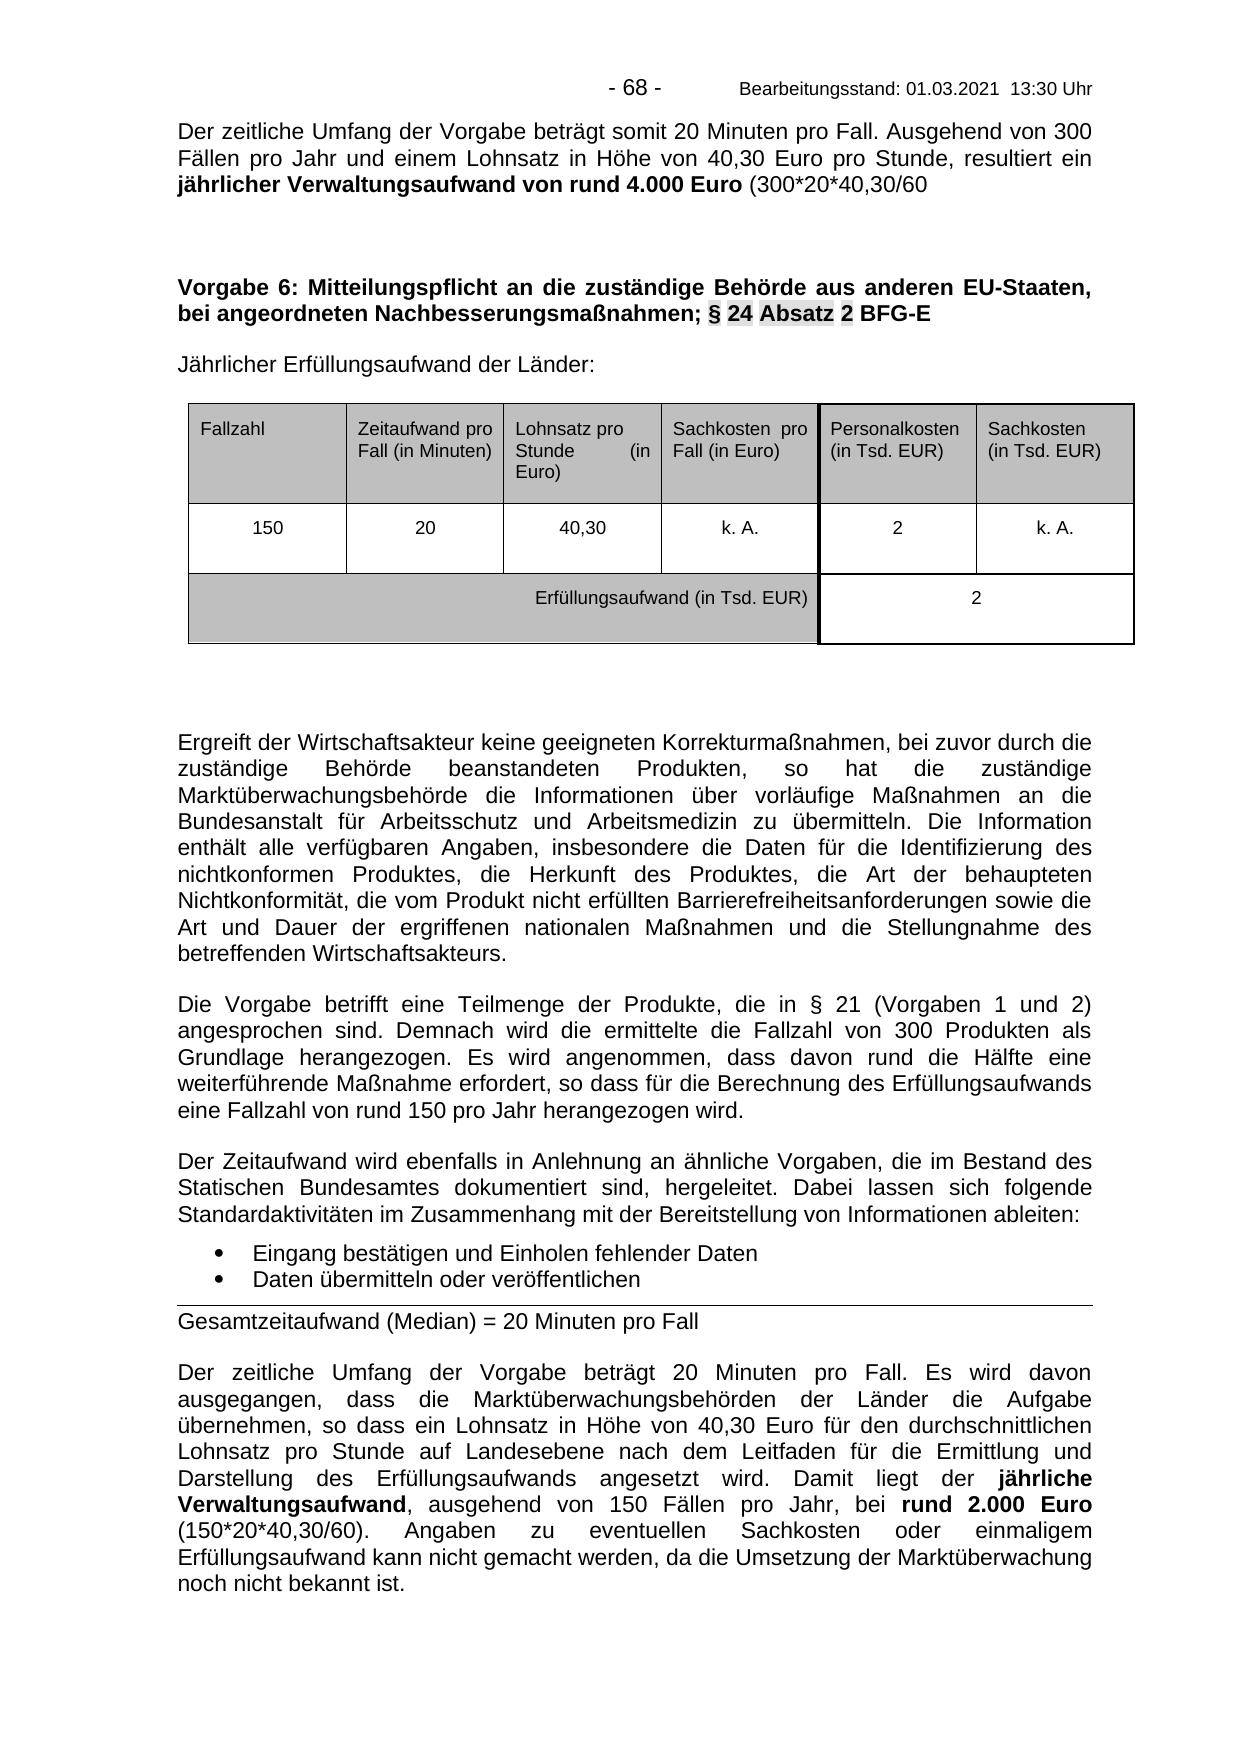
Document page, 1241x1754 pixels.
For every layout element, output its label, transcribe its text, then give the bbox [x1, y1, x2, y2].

text Der zeitliche Umfang der Vorgabe beträgt 20 Minuten pro Fall. Es wird davon ausgegangen, dass die Marktüberwachungsbehörden der Länder die Aufgabe übernehmen, so dass ein Lohnsatz in Höhe von 40,30 Euro für den durchschnittlichen Lohnsatz pro Stunde auf Landesebene nach dem Leitfaden für die Ermittlung und Darstellung des Erfüllungsaufwands angesetzt wird. Damit liegt der jährliche Verwaltungsaufwand, ausgehend von 150 Fällen pro Jahr, bei rund 2.000 Euro (150*20*40,30/60). Angaben zu eventuellen Sachkosten oder einmaligem Erfüllungsaufwand kann nicht gemacht werden, da die Umsetzung der Marktüberwachung noch nicht bekannt ist. [177, 1359, 1093, 1596]
text Gesamtzeitaufwand (Median) = 20 Minuten pro Fall [177, 1306, 1093, 1334]
table_header Personalkosten (in Tsd. EUR) [821, 405, 976, 503]
text Vorgabe 6: Mitteilungspflicht an die zuständige Behörde aus anderen EU-Staaten, bei angeordneten Nachbesserungsmaßnahmen; § 24 Absatz 2 BFG-E [177, 273, 1093, 326]
table_cell 2 [821, 575, 1133, 642]
table_cell k. A. [662, 504, 817, 572]
list Eingang bestätigen und Einholen fehlender Daten [215, 1239, 1093, 1266]
table_cell k. A. [977, 504, 1133, 572]
text Der zeitliche Umfang der Vorgabe beträgt somit 20 Minuten pro Fall. Ausgehend von 300 Fällen pro Jahr und einem Lohnsatz in Höhe von 40,30 Euro pro Stunde, resultiert ein jährlicher Verwaltungsaufwand von rund 4.000 Euro (300*20*40,30/60 [177, 118, 1093, 197]
text Ergreift der Wirtschaftsakteur keine geeigneten Korrekturmaßnahmen, bei zuvor durch die zuständige Behörde beanstandeten Produkten, so hat die zuständige Marktüberwachungsbehörde die Informationen über vorläufige Maßnahmen an die Bundesanstalt für Arbeitsschutz und Arbeitsmedizin zu übermitteln. Die Information enthält alle verfügbaren Angaben, insbesondere die Daten für die Identifizierung des nichtkonformen Produktes, die Herkunft des Produktes, die Art der behaupteten Nichtkonformität, die vom Produkt nicht erfüllten Barrierefreiheitsanforderungen sowie die Art und Dauer der ergriffenen nationalen Maßnahmen und die Stellungnahme des betreffenden Wirtschaftsakteurs. [177, 729, 1093, 966]
table_cell 20 [347, 504, 503, 572]
table_header Sachkosten (in Tsd. EUR) [977, 405, 1133, 503]
list Daten übermitteln oder veröffentlichen [215, 1266, 1093, 1292]
text Jährlicher Erfüllungsaufwand der Länder: [177, 351, 1093, 378]
text Die Vorgabe betrifft eine Teilmenge der Produkte, die in § 21 (Vorgaben 1 und 2) angesprochen sind. Demnach wird die ermittelte die Fallzahl von 300 Produkten als Grundlage herangezogen. Es wird angenommen, dass davon rund die Hälfte eine weiterführende Maßnahme erfordert, so dass für die Berechnung des Erfüllungsaufwands eine Fallzahl von rund 150 pro Jahr herangezogen wird. [177, 991, 1093, 1123]
table_cell Erfüllungsaufwand (in Tsd. EUR) [189, 574, 817, 642]
table_cell 40,30 [504, 504, 661, 572]
table_cell 2 [821, 504, 976, 572]
table_cell 150 [189, 504, 346, 572]
table_header Fallzahl [189, 404, 346, 503]
table_header Sachkosten pro Fall (in Euro) [662, 404, 817, 503]
table_header Zeitaufwand pro Fall (in Minuten) [347, 404, 503, 503]
table_header Lohnsatz pro Stunde (in Euro) [504, 404, 661, 503]
text Der Zeitaufwand wird ebenfalls in Anlehnung an ähnliche Vorgaben, die im Bestand des Statischen Bundesamtes dokumentiert sind, hergeleitet. Dabei lassen sich folgende Standardaktivitäten im Zusammenhang mit der Bereitstellung von Informationen ableiten: [177, 1148, 1093, 1227]
